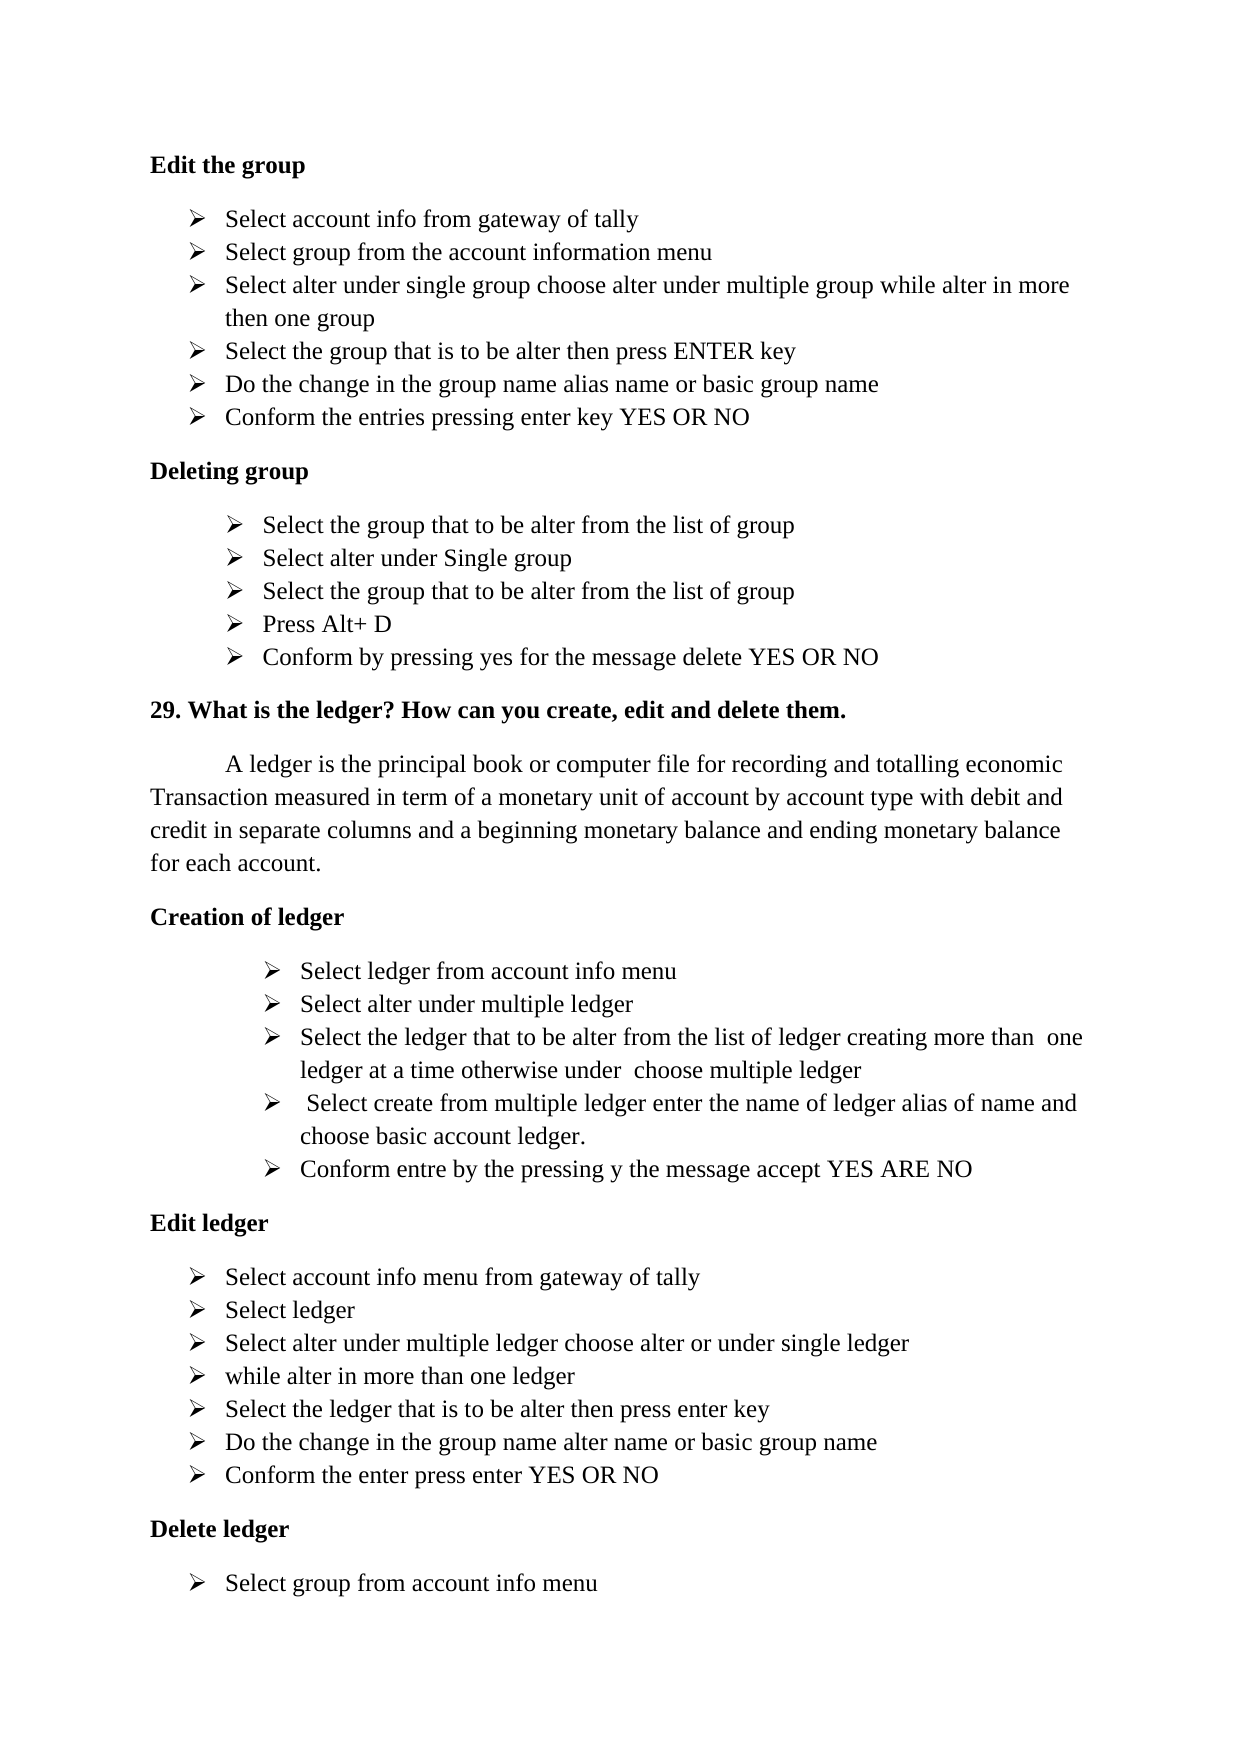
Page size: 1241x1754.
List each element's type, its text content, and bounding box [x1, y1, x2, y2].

list Do the change in the group name alter name or basic group name [187, 1427, 1090, 1456]
list Conform by pressing yes for the message delete YES OR NO [225, 642, 1090, 671]
list Conform the enter press enter YES OR NO [187, 1460, 1090, 1489]
list Select group from account info menu [187, 1568, 1090, 1597]
list Select alter under single group choose alter under multiple group while alter in more then one group [187, 270, 1090, 332]
text Creation of ledger [150, 902, 1090, 931]
list Select alter under multiple ledger choose alter or under single ledger [187, 1328, 1090, 1357]
list Select group from the account information menu [187, 237, 1090, 266]
text Edit the group [150, 150, 1090, 179]
list Select the ledger that is to be alter then press enter key [187, 1394, 1090, 1423]
list Select alter under Single group [225, 543, 1090, 571]
list Select account info from gateway of tally [187, 204, 1090, 233]
list Select ledger [187, 1295, 1090, 1324]
list Press Alt+ D [225, 609, 1090, 637]
text Deleting group [150, 456, 1090, 484]
list while alter in more than one ledger [187, 1361, 1090, 1390]
list Select alter under multiple ledger [262, 989, 1090, 1018]
list Select ledger from account info menu [262, 956, 1090, 985]
list Select account info menu from gateway of tally [187, 1262, 1090, 1291]
list Select the group that to be alter from the list of group [225, 576, 1090, 604]
list Do the change in the group name alias name or basic group name [187, 369, 1090, 398]
text 29. What is the ledger? How can you create, edit and delete them. [150, 696, 1090, 724]
list Conform the entries pressing enter key YES OR NO [187, 402, 1090, 431]
list Conform entre by the pressing y the message accept YES ARE NO [262, 1154, 1090, 1183]
text Edit ledger [150, 1208, 1090, 1237]
list Select the ledger that to be alter from the list of ledger creating more than one ledger at a time otherwise under choose multiple ledger [262, 1022, 1090, 1084]
list Select create from multiple ledger enter the name of ledger alias of name and choose basic account ledger. [262, 1088, 1090, 1150]
text Delete ledger [150, 1514, 1090, 1543]
list Select the group that to be alter from the list of group [225, 510, 1090, 538]
list Select the group that is to be alter then press ENTER key [187, 336, 1090, 365]
text A ledger is the principal book or computer file for recording and totalling economic Transaction measured in term of a monetary unit of account by account type with debit and credit in separate columns and a beginning monetary balance and ending monetary balance for each account. [150, 749, 1090, 877]
